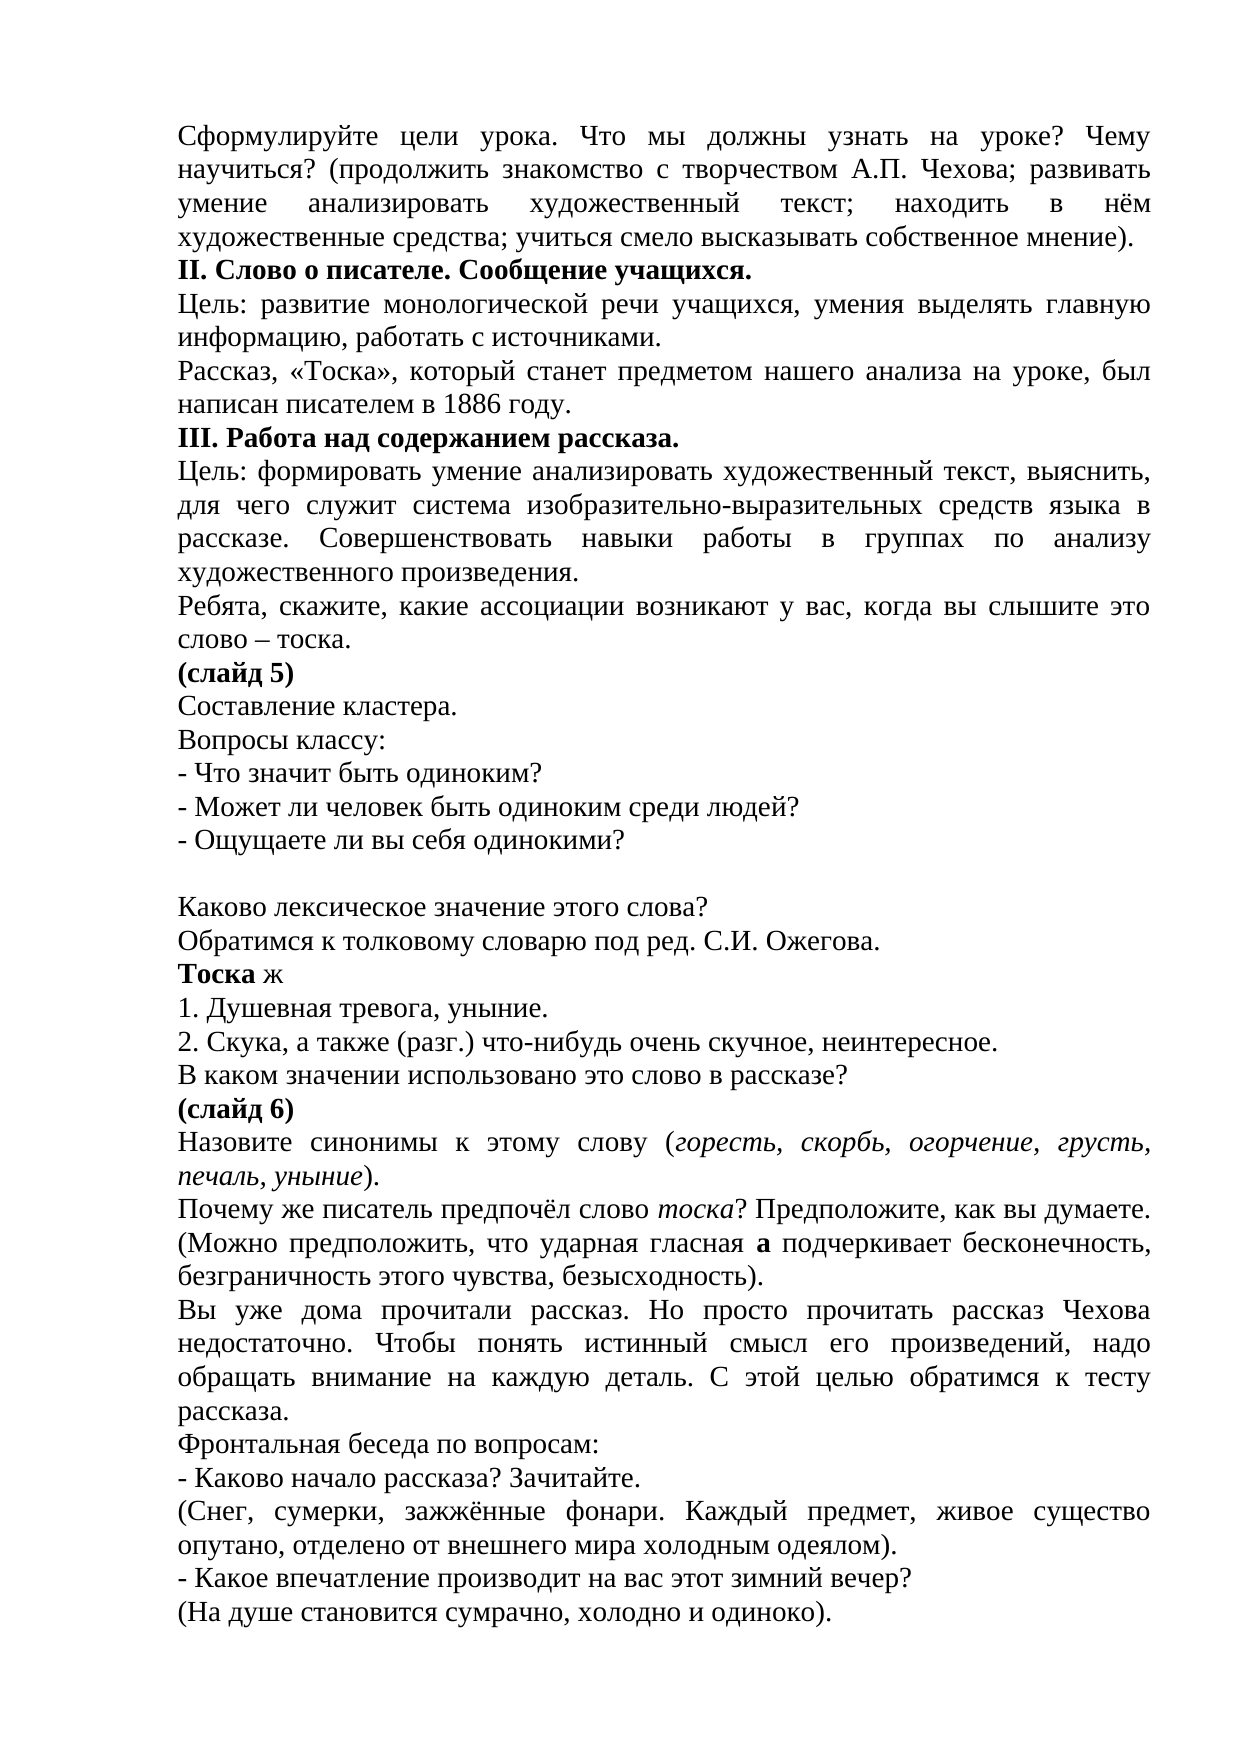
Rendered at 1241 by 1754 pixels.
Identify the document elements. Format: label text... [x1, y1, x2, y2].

text (Снег, сумерки, зажжённые фонари. Каждый предмет, живое существо опутано, отделено от внешнего мира холодным одеялом). [177, 1493, 1152, 1560]
text Цель: развитие монологической речи учащихся, умения выделять главную информацию, работать с источниками. [177, 286, 1152, 353]
text Вы уже дома прочитали рассказ. Но просто прочитать рассказ Чехова недостаточно. Чтобы понять истинный смысл его произведений, надо обращать внимание на каждую деталь. С этой целью обратимся к тесту рассказа. [177, 1292, 1152, 1426]
text Фронтальная беседа по вопросам: [177, 1426, 1152, 1460]
text - Какое впечатление производит на вас этот зимний вечер? [177, 1560, 1152, 1594]
text - Что значит быть одиноким? [177, 755, 1152, 789]
text Цель: формировать умение анализировать художественный текст, выяснить, для чего служит система изобразительно-выразительных средств языка в рассказе. Совершенствовать навыки работы в группах по анализу художественного произведения. [177, 453, 1152, 588]
text Составление кластера. [177, 688, 1152, 722]
text (На душе становится сумрачно, холодно и одиноко). [177, 1594, 1152, 1627]
text (слайд 6) [177, 1091, 1152, 1124]
text Тоска ж [177, 957, 1152, 990]
text II. Слово о писателе. Сообщение учащихся. [177, 252, 1152, 286]
text Вопросы классу: [177, 722, 1152, 755]
text Почему же писатель предпочёл слово тоска? Предположите, как вы думаете. (Можно предположить, что ударная гласная а подчеркивает бесконечность, безграничность этого чувства, безысходность). [177, 1191, 1152, 1292]
text III. Работа над содержанием рассказа. [177, 420, 1152, 453]
text Назовите синонимы к этому слову (горесть, скорбь, огорчение, грусть, печаль, уныние). [177, 1124, 1152, 1191]
text Ребята, скажите, какие ассоциации возникают у вас, когда вы слышите это слово – тоска. [177, 588, 1152, 655]
text Каково лексическое значение этого слова? [177, 889, 1152, 923]
text - Каково начало рассказа? Зачитайте. [177, 1460, 1152, 1493]
text В каком значении использовано это слово в рассказе? [177, 1057, 1152, 1091]
text 1. Душевная тревога, уныние. [177, 990, 1152, 1024]
text Обратимся к толковому словарю под ред. С.И. Ожегова. [177, 923, 1152, 957]
text - Ощущаете ли вы себя одинокими? [177, 822, 1152, 856]
text - Может ли человек быть одиноким среди людей? [177, 789, 1152, 822]
text Рассказ, «Тоска», который станет предметом нашего анализа на уроке, был написан писателем в 1886 году. [177, 353, 1152, 420]
text Сформулируйте цели урока. Что мы должны узнать на уроке? Чему научиться? (продолжить знакомство с творчеством А.П. Чехова; развивать умение анализировать художественный текст; находить в нём художественные средства; учиться смело высказывать собственное мнение). [177, 118, 1152, 252]
text (слайд 5) [177, 655, 1152, 688]
text 2. Скука, а также (разг.) что-нибудь очень скучное, неинтересное. [177, 1024, 1152, 1057]
